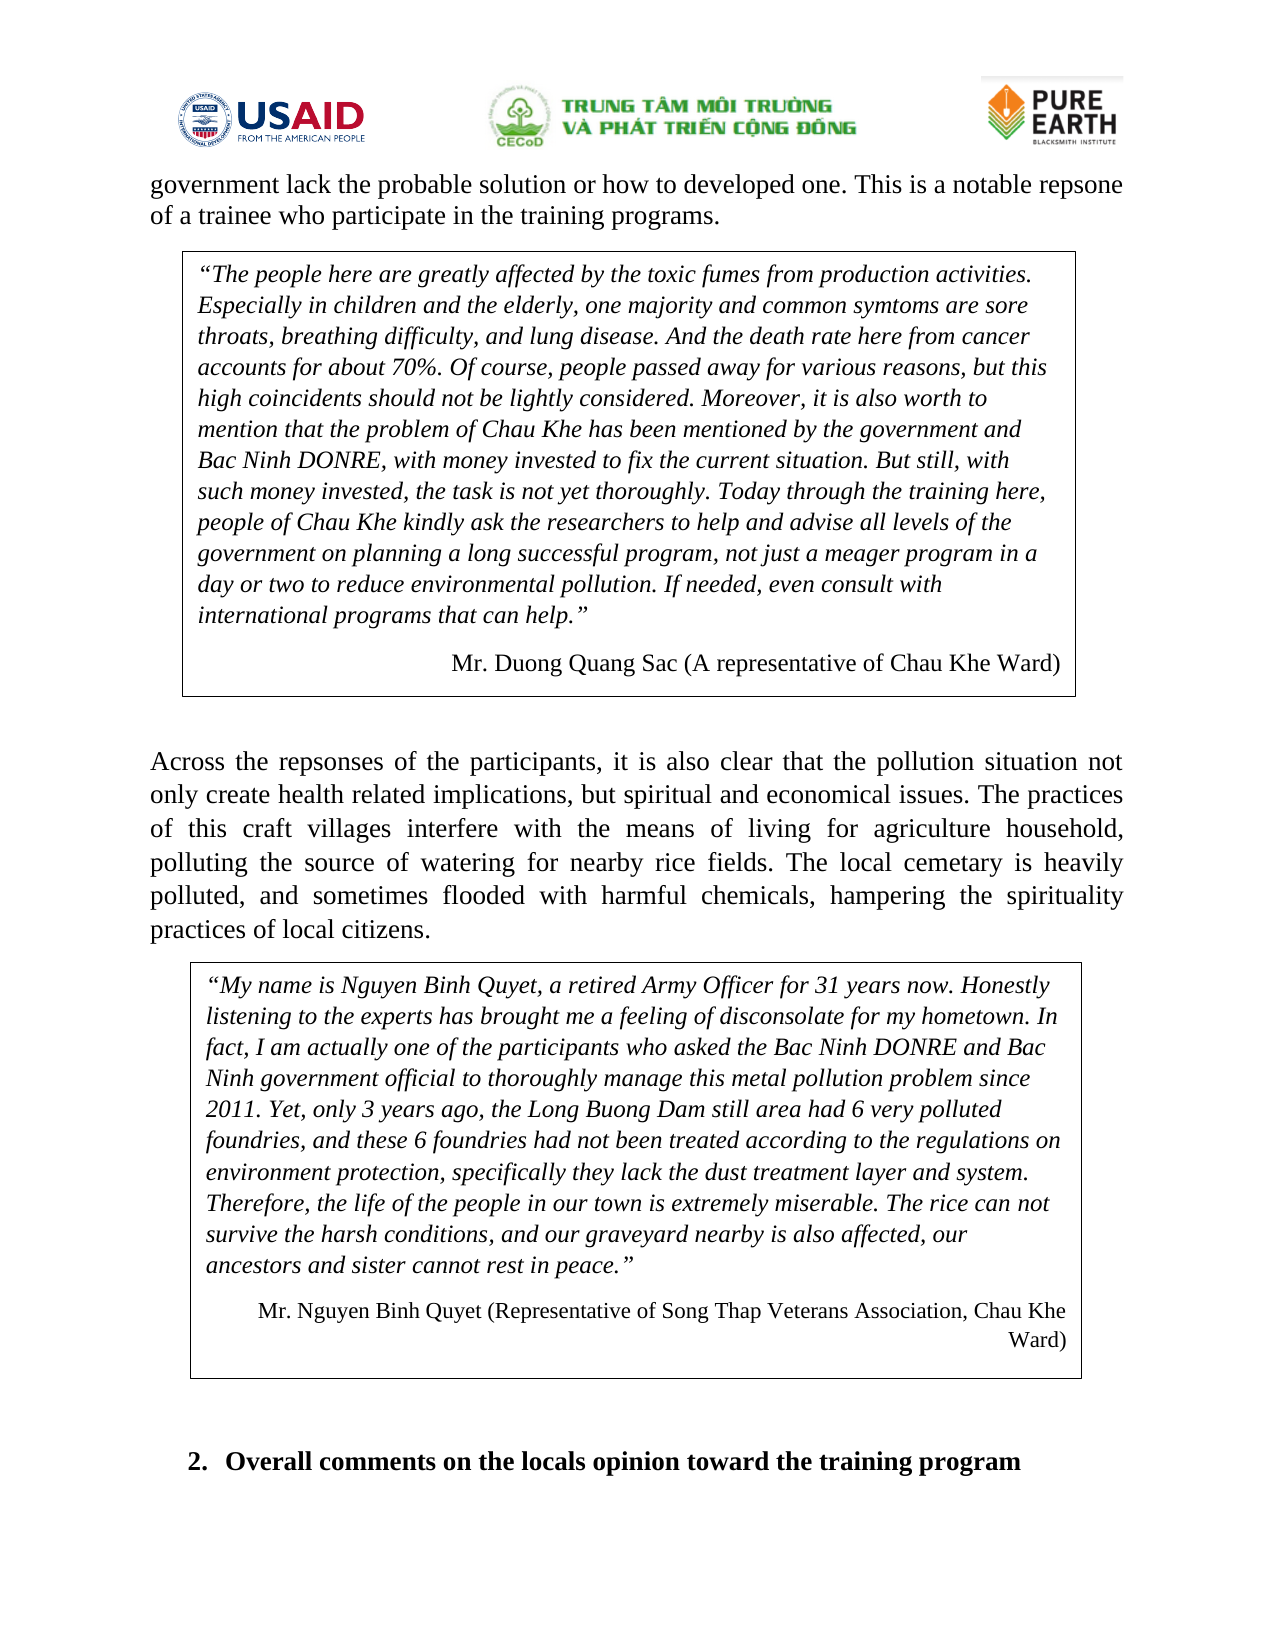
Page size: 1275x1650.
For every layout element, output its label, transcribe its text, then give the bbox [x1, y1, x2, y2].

list Overall comments on the locals opinion toward the training program [187, 1446, 1125, 1477]
picture [150, 75, 390, 169]
picture [481, 80, 864, 150]
picture [981, 76, 1124, 150]
text Across the repsonses of the participants, it is also clear that the pollution situation not only create health related implications, but spiritual and economical issues. The practices of this craft villages interfere with the means of living for agriculture household, polluting the source of watering for nearby rice fields. The local cemetary is heavily polluted, and sometimes flooded with harmful chemicals, hampering the spirituality practices of local citizens. [150, 745, 1125, 944]
